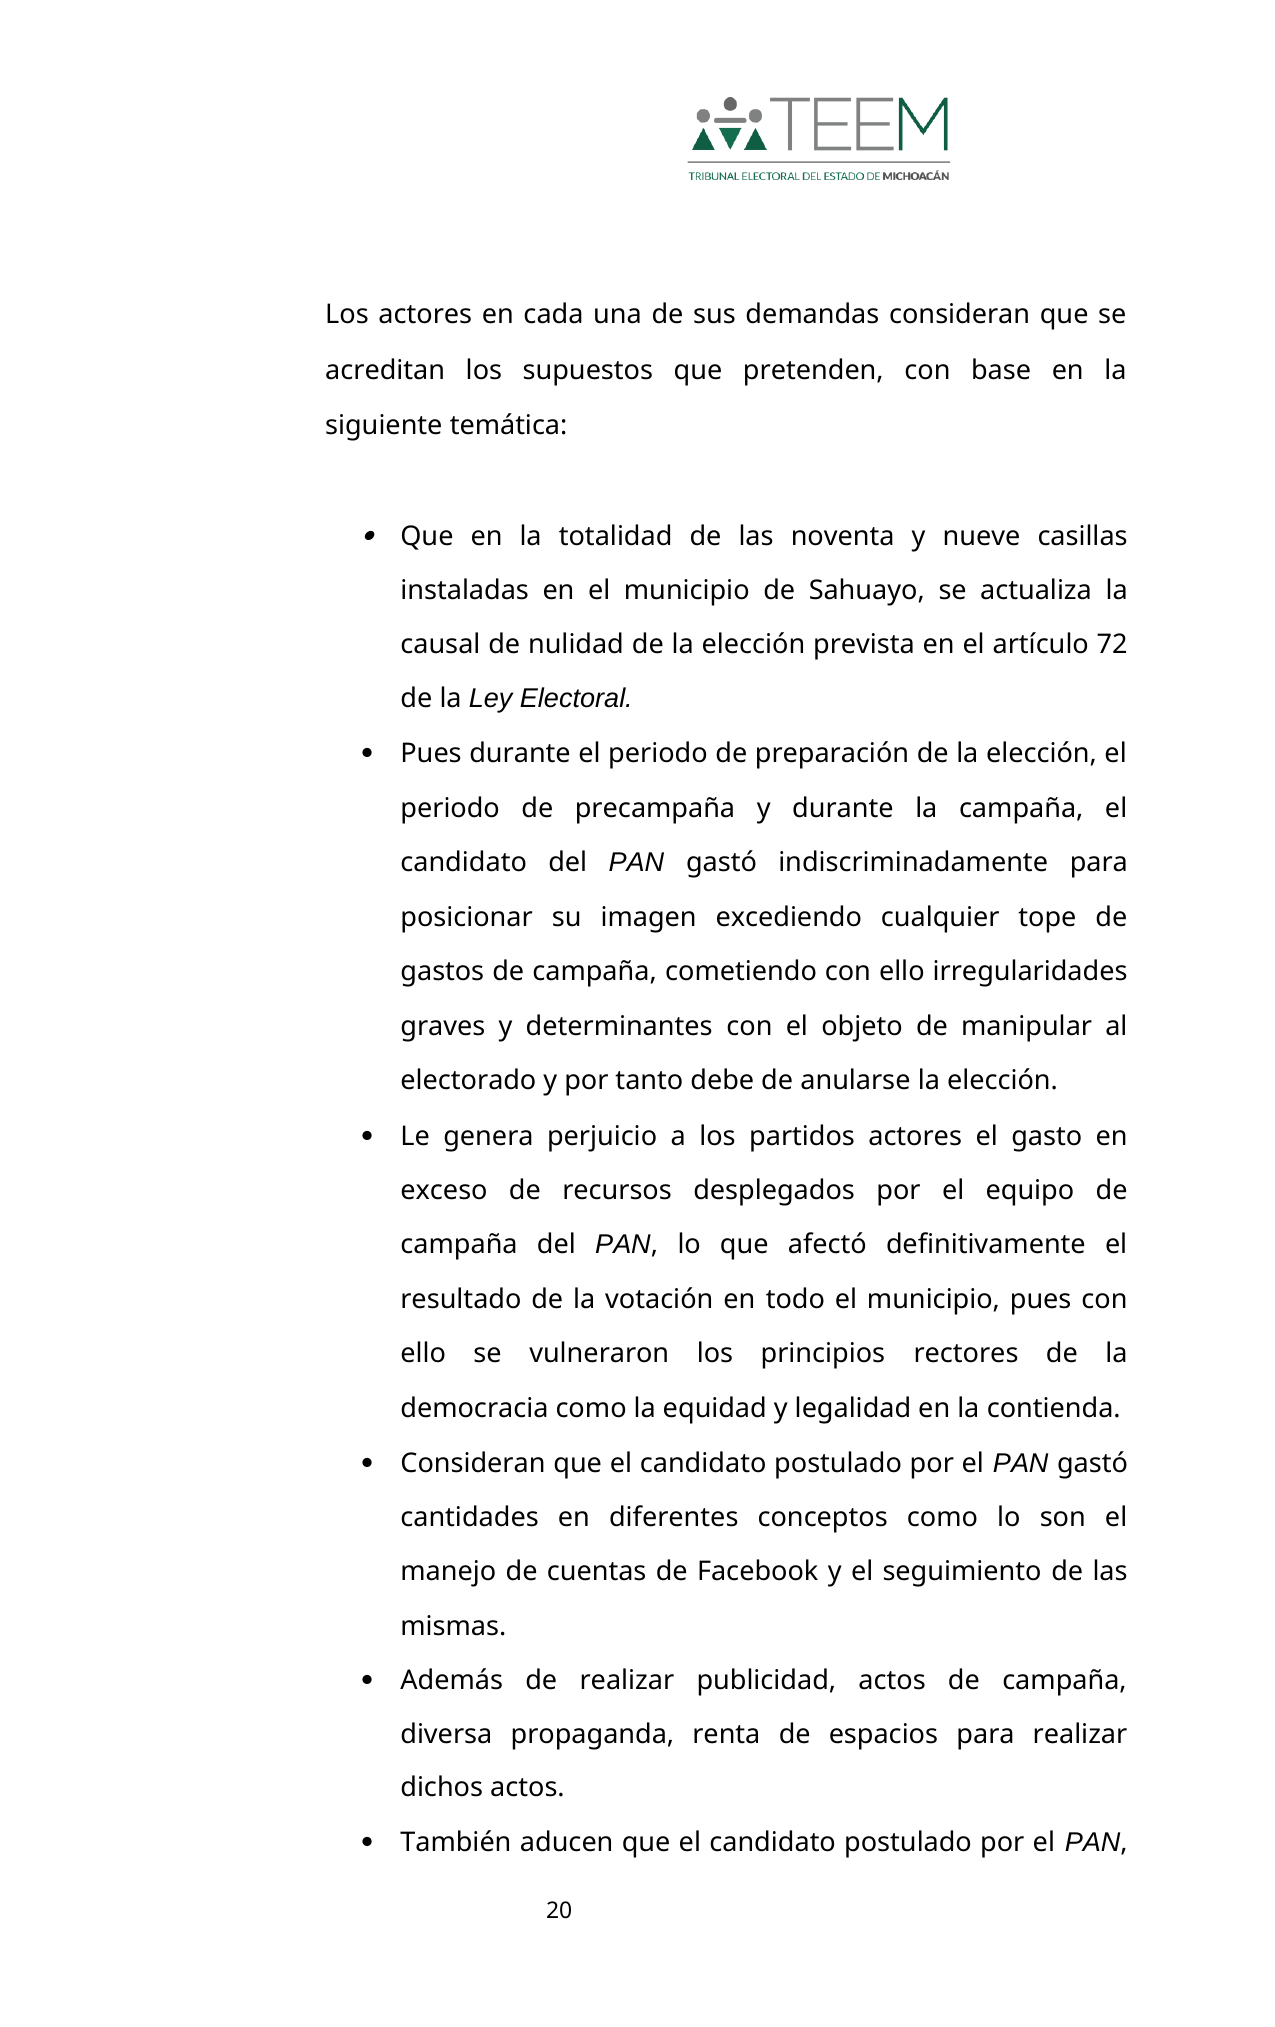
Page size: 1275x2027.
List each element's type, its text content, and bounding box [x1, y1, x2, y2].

list Consideran que el candidato postulado por el PAN gastó cantidades en diferentes conceptos como lo son el manejo de cuentas de Facebook y el seguimiento de las mismas. [362, 1443, 1128, 1643]
list Le genera perjuicio a los partidos actores el gasto en exceso de recursos desplegados por el equipo de campaña del PAN, lo que afectó definitivamente el resultado de la votación en todo el municipio, pues con ello se vulneraron los principios rectores de la democracia como la equidad y legalidad en la contienda. [362, 1116, 1128, 1425]
text Los actores en cada una de sus demandas consideran que se acreditan los supuestos que pretenden, con base en la siguiente temática: [325, 295, 1127, 442]
list Que en la totalidad de las noventa y nueve casillas instaladas en el municipio de Sahuayo, se actualiza la causal de nulidad de la elección prevista en el artículo 72 de la Ley Electoral. [362, 516, 1128, 716]
picture [687, 97, 951, 180]
list Pues durante el periodo de preparación de la elección, el periodo de precampaña y durante la campaña, el candidato del PAN gastó indiscriminadamente para posicionar su imagen excediendo cualquier tope de gastos de campaña, cometiendo con ello irregularidades graves y determinantes con el objeto de manipular al electorado y por tanto debe de anularse la elección. [362, 734, 1128, 1097]
list Además de realizar publicidad, actos de campaña, diversa propaganda, renta de espacios para realizar dichos actos. [362, 1661, 1127, 1804]
